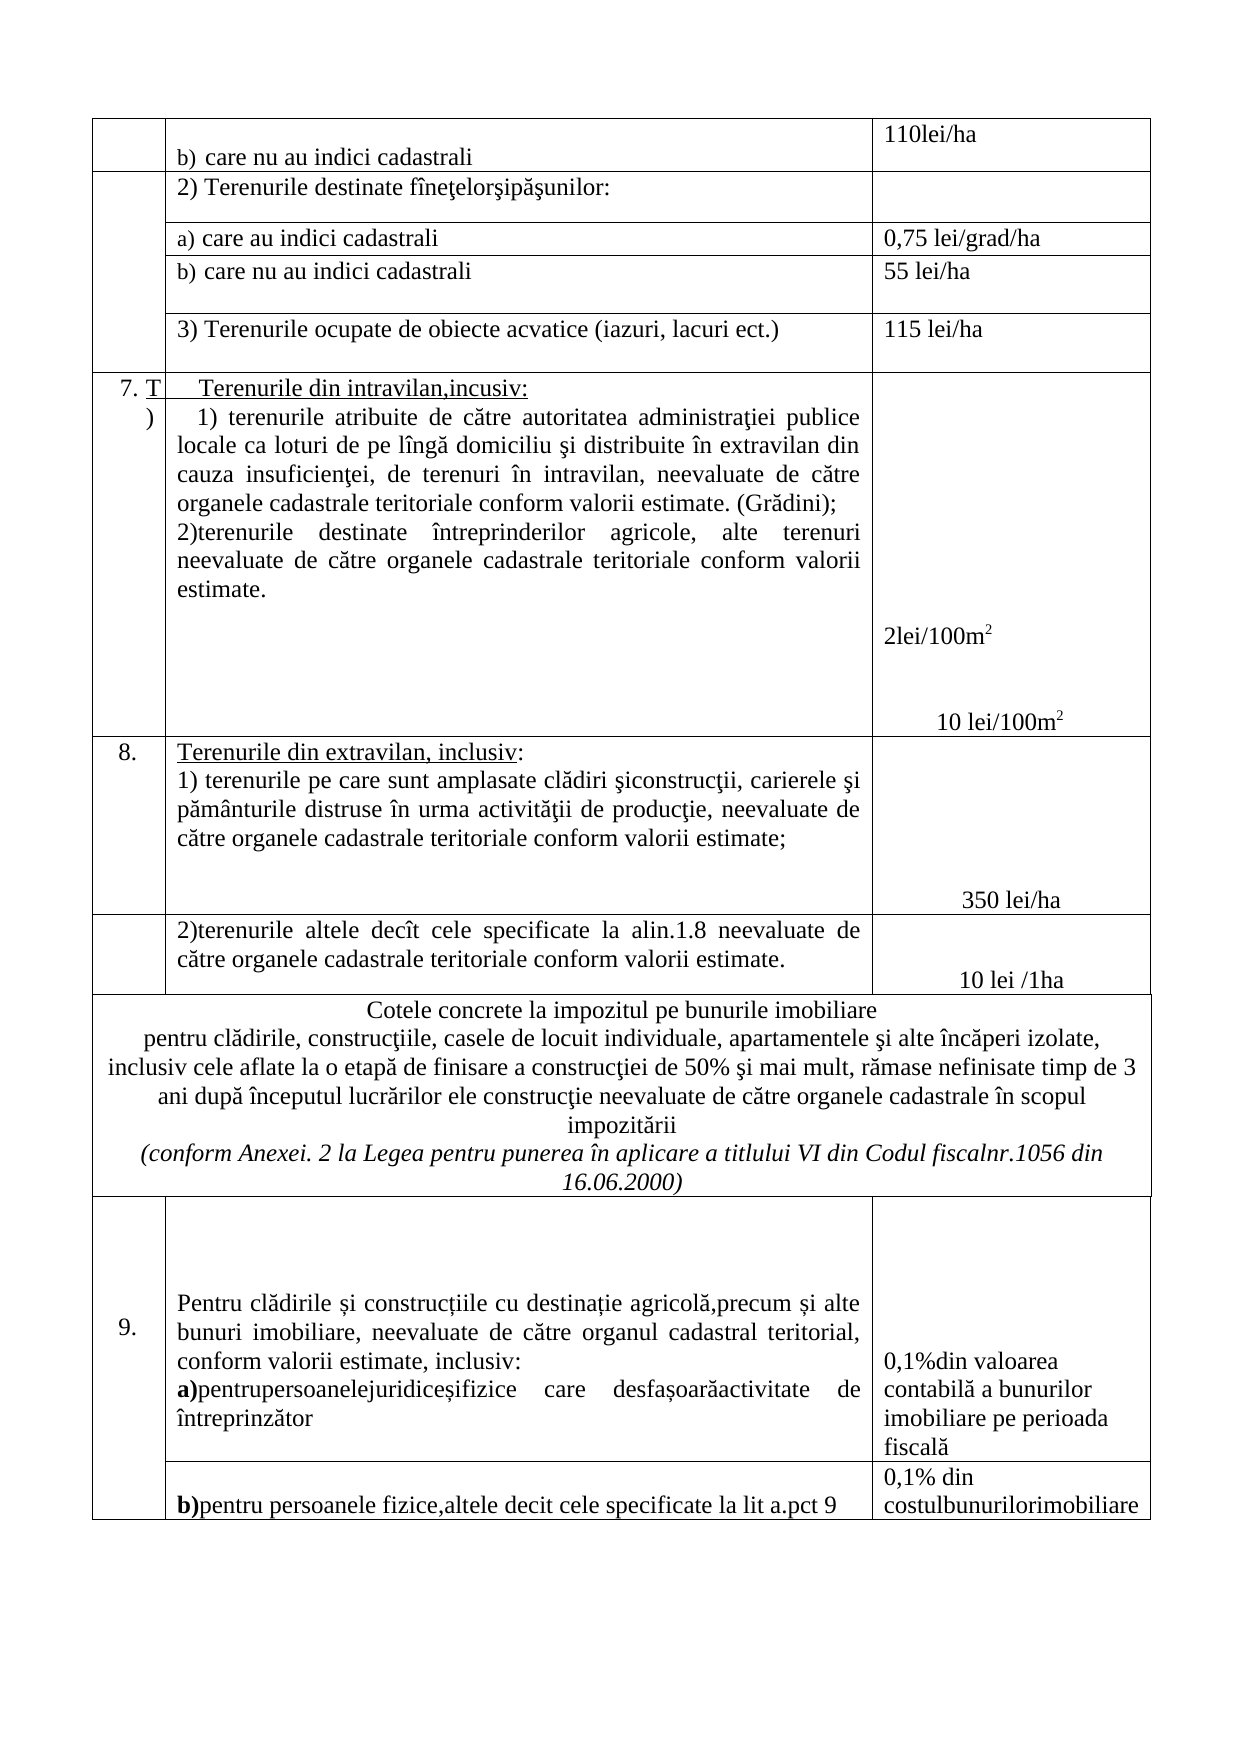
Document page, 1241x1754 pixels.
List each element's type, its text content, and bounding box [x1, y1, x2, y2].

table_cell 0,1%din valoarea contabilă a bunurilor imobiliare pe perioada fiscală [873, 1197, 1150, 1461]
table_cell 2lei/100m2 10 lei/100m2 [873, 373, 1150, 736]
table_cell 0,75 lei/grad/ha [873, 223, 1150, 255]
table_cell 110lei/ha [873, 119, 1150, 171]
table_cell b)pentru persoanele fizice,altele decit cele specificate la lit a.pct 9 [166, 1462, 872, 1519]
table_cell 350 lei/ha [873, 737, 1150, 914]
table_cell Pentru clădirile și construcțiile cu destinație agricolă,precum și alte bunuri imobiliare, neevaluate de către organul cadastral teritorial, conform valorii estimate, inclusiv: a)pentrupersoanelejuridiceșifizice care desfașoarăactivitate de întreprinzător [166, 1197, 872, 1461]
table_cell 7. [93, 373, 165, 736]
table_cell 115 lei/ha [873, 314, 1150, 372]
table_cell 2) Terenurile destinate fîneţelorşipăşunilor: [166, 172, 872, 222]
table_cell 9. [93, 1197, 165, 1519]
table_cell Cotele concrete la impozitul pe bunurile imobiliare pentru clădirile, construcţiile, casele de locuit individuale, apartamentele şi alte încăperi izolate, inclusiv cele aflate la o etapă de finisare a construcţiei de 50% şi mai mult, rămase nefinisate timp de 3 ani după începutul lucrărilor ele construcţie neevaluate de către organele cadastrale în scopul impozitării (conform Anexei. 2 la Legea pentru punerea în aplicare a titlului VI din Codul fiscalnr.1056 din 16.06.2000) [93, 995, 1151, 1196]
table_cell 2)terenurile altele decît cele specificate la alin.1.8 neevaluate de către organele cadastrale teritoriale conform valorii estimate. [166, 915, 872, 994]
table_cell care au indici cadastrali [166, 223, 872, 255]
table_cell T Terenurile din intravilan,incusiv: ) 1) terenurile atribuite de către autoritatea administraţiei publice locale ca loturi de pe lîngă domiciliu şi distribuite în extravilan din cauza insuficienţei, de terenuri în intravilan, neevaluate de către organele cadastrale teritoriale conform valorii estimate. (Grădini); 2)terenurile destinate întreprinderilor agricole, alte terenuri neevaluate de către organele cadastrale teritoriale conform valorii estimate. [166, 373, 872, 736]
table_cell care nu au indici cadastrali [166, 119, 872, 171]
table_cell care nu au indici cadastrali [166, 256, 872, 313]
table_cell 10 lei /1ha [873, 915, 1150, 994]
table_cell [93, 172, 165, 372]
table_cell 55 lei/ha [873, 256, 1150, 313]
table_cell Terenurile din extravilan, inclusiv: 1) terenurile pe care sunt amplasate clădiri şiconstrucţii, carierele şi pământurile distruse în urma activităţii de producţie, neevaluate de către organele cadastrale teritoriale conform valorii estimate; [166, 737, 872, 914]
table_cell [873, 172, 1150, 222]
table_cell 3) Terenurile ocupate de obiecte acvatice (iazuri, lacuri ect.) [166, 314, 872, 372]
table_cell 8. [93, 737, 165, 914]
table_cell [93, 915, 165, 994]
table_cell 0,1% din costulbunurilorimobiliare [873, 1462, 1150, 1519]
